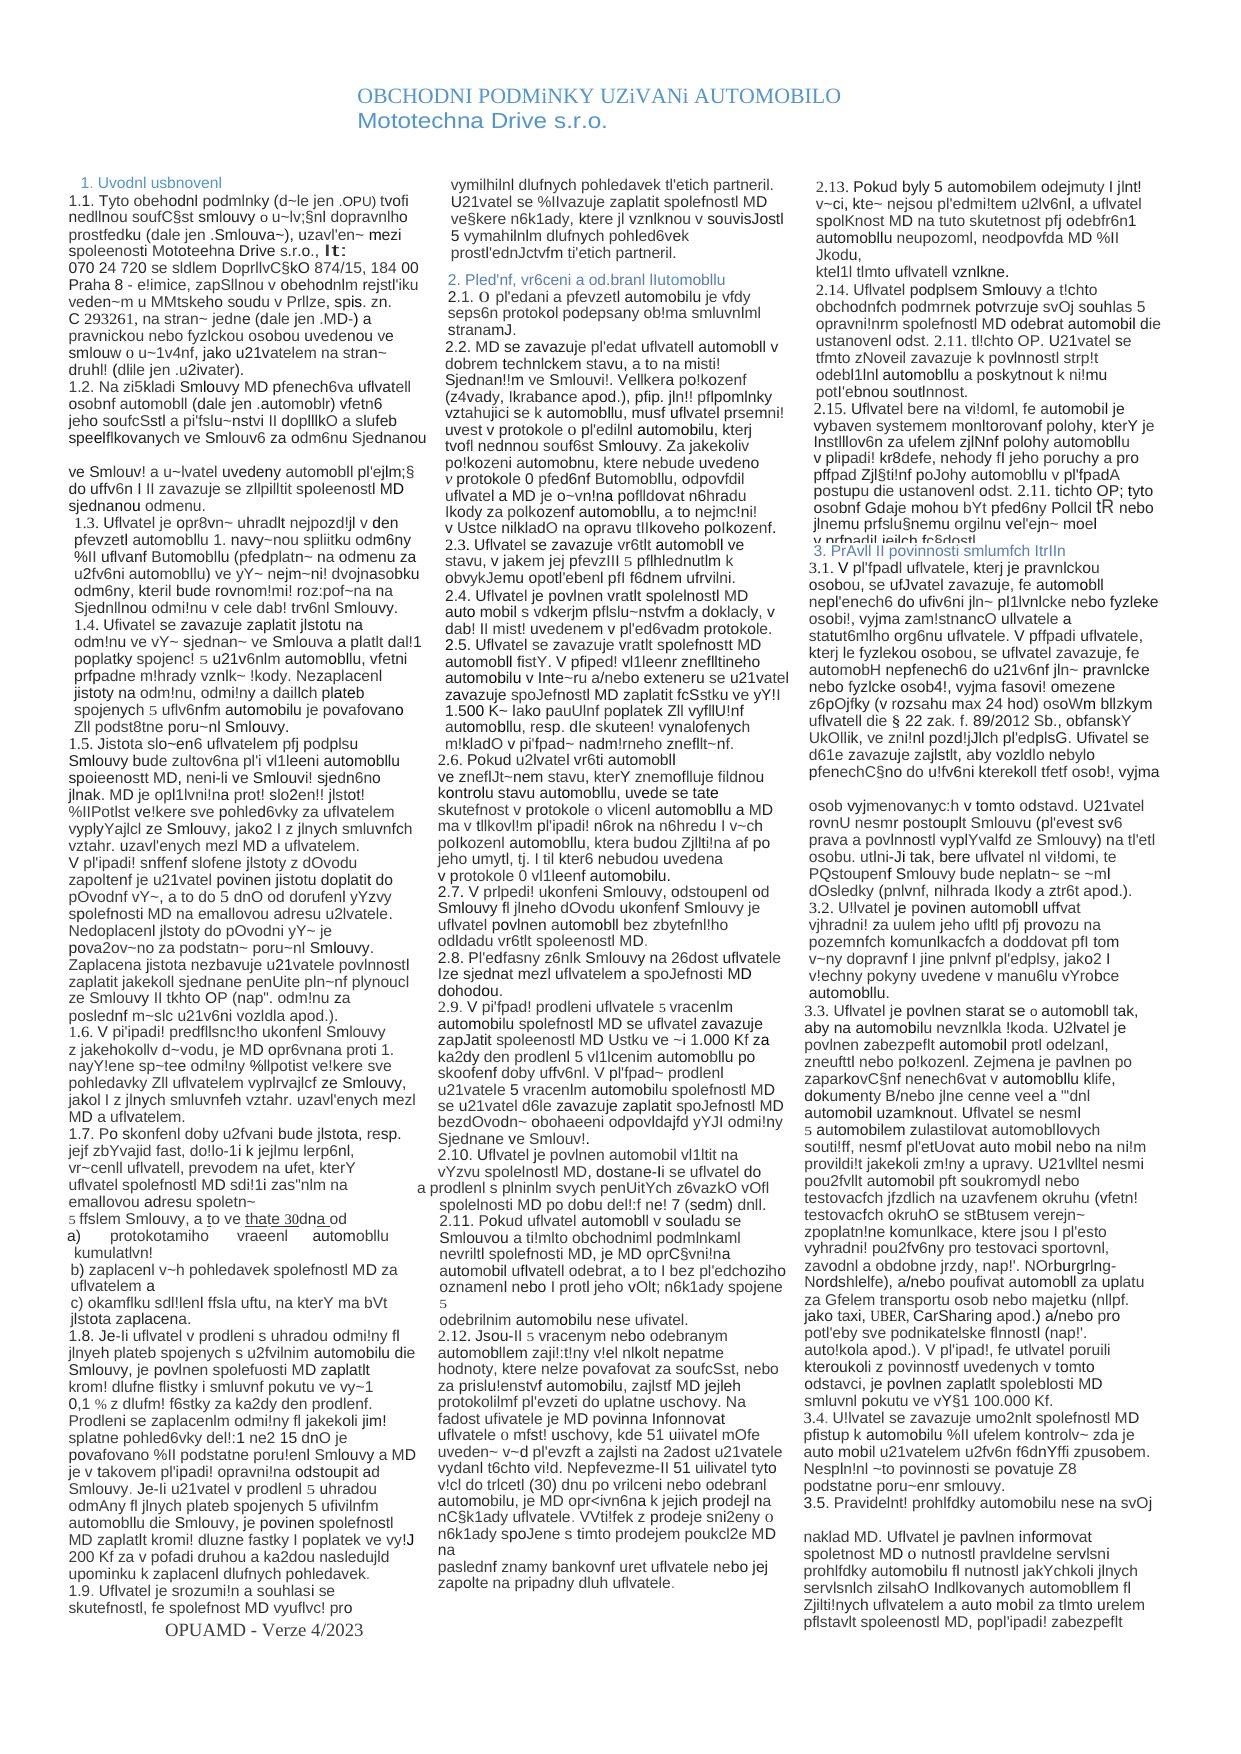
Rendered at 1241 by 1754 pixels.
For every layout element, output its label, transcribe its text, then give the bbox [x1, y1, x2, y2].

text 2.9. V pi'fpad! prodleni uflvatele 5 vracenlm automobilu spolefnostl MD se uflvatel zavazuje zapJatit spoleenostl MD Ustku ve ~i 1.000 Kf za ka2dy den prodlenl 5 vl1lcenim automobllu po skoofenf doby uffv6nl. V pl'fpad~ prodlenl u21vatele 5 vracenlm automobilu spolefnostl MD se u21vatel d6le zavazuje zaplatit spoJefnostl MD bezdOvodn~ obohaeeni odpovldajfd yYJI odmi!ny Sjednane ve Smlouv!. [438, 999, 792, 1148]
text OBCHODNI PODMiNKY UZiVANi AUTOMOBILO Mototechna Drive s.r.o. [357, 84, 896, 133]
text 1.9. Uflvatel je srozumi!n a souhlasi se skutefnostl, fe spolefnost MD vyuflvc! pro [68, 1583, 427, 1617]
text 2.12. Jsou-II 5 vracenym nebo odebranym automobllem zaji!:t!ny v!el nlkolt nepatme hodnoty, ktere nelze povafovat za soufcSst, nebo za prislu!enstvf automobilu, zajlstf MD jejleh protokolilmf pl'evzeti do uplatne uschovy. Na fadost ufivatele je MD povinna Infonnovat uflvatele 0 mfst! uschovy, kde 51 uiivatel mOfe uveden~ v~d pl'evzft a zajlsti na 2adost u21vatele vydanl t6chto vi!d. Nepfevezme-II 51 uilivatel tyto v!cl do trlcetl (30) dnu po vrilceni nebo odebranl automobilu, je MD opr<ivn6na k jejich prodejl na nC§k1ady uflvatele. VVti!fek z prodeje sni2eny 0 n6k1ady spoJene s timto prodejem poukcl2e MD na paslednf znamy bankovnf uret uflvatele nebo jej zapolte na pripadny dluh uflvatele. [438, 1329, 792, 1592]
text 3.4. U!lvatel se zavazuje umo2nlt spolefnostl MD pfistup k automobilu %II ufelem kontrolv~ zda je auto mobil u21vatelem u2fv6n f6dnYffi zpusobem. Nespln!nl ~to povinnosti se povatuje Z8 podstatne poru~enr smlouvy. [803, 1410, 1155, 1495]
text a prodlenl s plninlm svych penUitYch z6vazkO vOfl spolelnosti MD po dobu del!:f ne! 7 (sedm) dnll. 2.11. Pokud uflvatel automobll v souladu se Smlouvou a ti!mlto obchodniml podmlnkaml nevriltl spolefnosti MD, je MD oprC§vni!na automobil uflvatell odebrat, a to I bez pl'edchoziho oznamenl nebo I protl jeho vOlt; n6k1ady spojene 5 odebrilnim automobilu nese ufivatel. [417, 1181, 792, 1329]
text 1.1. Tyto obehodnl podmlnky (d~le jen .OPU) tvofi nedllnou soufC§st smlouvy 0 u~lv;§nl dopravnlho prostfedku (dale jen .Smlouva~), uzavl'en~ mezi spoleenosti Mototeehna Drive s.r.o., It: 070 24 720 se sldlem DoprllvC§kO 874/15, 184 00 Praha 8 - e!imice, zapSllnou v obehodnlm rejstl'iku veden~m u MMtskeho soudu v Prllze, spis. zn. C 293261, na stran~ jedne (dale jen .MD-) a pravnickou nebo fyzlckou osobou uvedenou ve smlouw 0 u~1v4nf, jako u21vatelem na stran~ druhl! (dlile jen .u2ivater). [68, 192, 427, 379]
text 2.15. Uflvatel bere na vi!doml, fe automobil je vybaven systemem monltorovanf polohy, kterY je Instlllov6n za ufelem zjlNnf polohy automobllu v plipadi! kr8defe, nehody fI jeho poruchy a pro pffpad Zjl§ti!nf poJohy automobllu v pl'fpadA postupu die ustanovenl odst. 2.11. tichto OP; tyto osobnf Gdaje mohou bYt pfed6ny Pollcil tR nebo jlnemu prfslu§nemu orgilnu vel'ejn~ moel v prfpadi! jejlch fc§dostl. [813, 401, 1166, 549]
text 2.6. Pokud u2lvatel vr6ti automobll ve zneflJt~nem stavu, kterY znemoflluje fildnou kontrolu stavu automobllu, uvede se tate skutefnost v protokole 0 vlicenl automobllu a MD ma v tllkovl!m pl'ipadi! n6rok na n6hredu I v~ch poIkozenl automobllu, ktera budou Zjllti!na af po jeho umytl, tj. I til kter6 nebudou uvedena v protokole 0 vl1leenf automobilu. [438, 753, 792, 884]
text 1.7. Po skonfenl doby u2fvani bude jlstota, resp. jejf zbYvajid fast, do!lo-1i k jejlmu lerp6nl, vr~cenll uflvatell, prevodem na ufet, kterY uflvatel spolefnostl MD sdi!1i zas"nlm na emallovou adresu spoletn~ 5 ffslem Smlouvy, a to ve thate 30dna od [68, 1126, 427, 1228]
text 2.8. Pl'edfasny z6nlk Smlouvy na 26dost uflvatele Ize sjednat mezl uflvatelem a spoJefnosti MD dohodou. [438, 950, 792, 999]
text c) okamflku sdl!lenl ffsla uftu, na kterY ma bVt jlstota zaplacena. [70, 1295, 417, 1328]
text 1.3. Uflvatel je opr8vn~ uhradlt nejpozd!jl v den pfevzetl automobllu 1. navy~nou spliitku odm6ny %II uflvanf Butomobllu (pfedplatn~ na odmenu za u2fv6ni automobllu) ve yY~ nejm~ni! dvojnasobku odm6ny, kteril bude rovnom!mi! roz:pof~na na Sjednllnou odmi!nu v cele dab! trv6nl Smlouvy. 1.4. Ufivatel se zavazuje zaplatit jlstotu na odm!nu ve vY~ sjednan~ ve Smlouva a platlt dal!1 poplatky spojenc! 5 u21v6nlm automobllu, vfetni prfpadne m!hrady vznlk~ !kody. Nezaplacenl jistoty na odm!nu, odmi!ny a daillch plateb spojenych 5 uflv6nfm automobilu je povafovano Zll podst8tne poru~nl Smlouvy. [74, 515, 435, 736]
text OPUAMD - Verze 4/2023 [165, 1617, 436, 1641]
text 1.6. V pi'ipadi! predfllsnc!ho ukonfenl Smlouvy z jakehokollv d~vodu, je MD opr6vnana proti 1. nayY!ene sp~tee odmi!ny %llpotist ve!kere sve pohledavky Zll uflvatelem vyplrvajlcf ze Smlouvy, jakol I z jlnych smluvnfeh vztahr. uzavl'enych mezl MD a uflvatelem. [68, 1024, 427, 1126]
text 3.1. V pl'fpadl uflvatele, kterj je pravnlckou osobou, se ufJvatel zavazuje, fe automobll nepl'enech6 do ufiv6ni jln~ pl1lvnlcke nebo fyzleke osobi!, vyjma zam!stnancO ullvatele a statut6mlho org6nu uflvatele. V pffpadi uflvatele, kterj le fyzlekou osobou, se uflvatel zavazuje, fe automobH nepfenech6 do u21v6nf jln~ pravnlcke nebo fyzlcke osob4!, vyjma fasovi! omezene z6pOjfky (v rozsahu max 24 hod) osoWm bllzkym uflvatell die § 22 zak. f. 89/2012 Sb., obfanskY UkOllik, ve zni!nl pozd!jJlch pl'edplsG. Ufivatel se d61e zavazuje zajlstlt, aby vozldlo nebylo pfenechC§no do u!fv6ni kterekoll tfetf osob!, vyjma osob vyjmenovanyc:h v tomto odstavd. U21vatel rovnU nesmr postouplt Smlouvu (pl'evest sv6 prava a povlnnostl vyplYvalfd ze Smlouvy) na tl'etl osobu. utlni-Ji tak, bere uflvatel nl vi!domi, te PQstoupenf Smlouvy bude neplatn~ se ~ml dOsledky (pnlvnf, nilhrada Ikody a ztr6t apod.). 3.2. U!lvatel je povinen automobll uffvat vjhradni! za uulem jeho ufltl pfj provozu na pozemnfch komunlkacfch a doddovat pfI tom v~ny dopravnf I jine pnlvnf pl'edplsy, jako2 I v!echny pokyny uvedene v manu6lu vYrobce automobllu. [809, 560, 1163, 1002]
text 3.3. Uflvatel je povlnen starat se 0 automobll tak, aby na automobilu nevznlkla !koda. U2lvatel je povlnen zabezpeflt automobil protl odelzanl, zneufttl nebo po!kozenl. Zejmena je pavlnen po zaparkovC§nf nenech6vat v automobllu klife, dokumenty B/nebo jlne cenne veel a "'dnl automobil uzamknout. Uflvatel se nesml 5 automobilem zulastilovat automobllovych souti!ff, nesmf pl'etUovat auto mobil nebo na ni!m provildi!t jakekoli zm!ny a upravy. U21vlltel nesmi pou2fvllt automobil pft soukromydl nebo testovacfch jfzdlich na uzavfenem okruhu (vfetn! testovacfch okruhO se stBtusem verejn~ zpoplatn!ne komunlkace, ktere jsou I pl'esto vyhradni! pou2fv6ny pro testovaci sportovnl, zavodnl a obdobne jrzdy, nap!'. NOrburgrlng- Nordshlelfe), a/nebo poufivat automobll za uplatu za Gfelem transportu osob nebo majetku (nllpf. jako taxi, UBER, CarSharing apod.) a/nebo pro potl'eby sve podnikatelske flnnostl (nap!'. auto!kola apod.). V pl'ipad!, fe utlvatel poruili kteroukoli z povinnostf uvedenych v tomto odstavci, je povlnen zaplatlt spoleblosti MD smluvnl pokutu ve vY§1 100.000 Kf. [804, 1003, 1161, 1410]
text 1.2. Na zi5kladi Smlouvy MD pfenech6va uflvatell osobnf automobll (dale jen .automoblr) vfetn6 jeho soufcSstl a pi'fslu~nstvi II doplllkO a slufeb speelflkovanych ve Smlouv6 za odm6nu Sjednanou ve Smlouv! a u~lvatel uvedeny automobll pl'ejlm;§ do uffv6n I II zavazuje se zllpilltit spoleenostl MD sjednanou odmenu. [68, 379, 427, 515]
text 2.4. Uflvatel je povlnen vratlt spolelnostl MD auto mobil s vdkerjm pflslu~nstvfm a doklacly, v dab! II mist! uvedenem v pl'ed6vadm protokole. 2.5. Uflvatel se zavazuje vratlt spolefnostt MD automobll fistY. V pfiped! vl1leenr zneflltineho automobilu v Inte~ru a/nebo exteneru se u21vatel zavazuje spoJefnostl MD zaplatit fcSstku ve yY!I 1.500 K~ lako pauUlnf poplatek Zll vyfllU!nf automobllu, resp. dIe skuteen! vynalofenych m!kladO v pi'fpad~ nadm!rneho znefllt~nf. [445, 588, 800, 753]
text vymilhilnl dlufnych pohledavek tl'etich partneril. U21vatel se %IIvazuje zaplatit spolefnostl MD ve§kere n6k1ady, ktere jl vznlknou v souvisJostl 5 vymahilnlm dlufnych pohled6vek prostl'ednJctvfm ti'etich partneril. [451, 177, 800, 262]
text kumulatlvn! [74, 1245, 417, 1262]
text 1.8. Je-Ii uflvatel v prodleni s uhradou odmi!ny fl jlnyeh plateb spojenych s u2fvilnim automobilu die Smlouvy, je povlnen spolefuosti MD zaplatlt krom! dlufne flistky i smluvnf pokutu ve vy~1 0,1 % z dlufm! f6stky za ka2dy den prodlenf. Prodleni se zaplacenlm odmi!ny fl jakekoli jim! splatne pohled6vky del!:1 ne2 15 dnO je povafovano %II podstatne poru!enl Smlouvy a MD je v takovem pl'ipadi! opravni!na odstoupit ad Smlouvy. Je-Ii u21vatel v prodlenl 5 uhradou odmAny fl jlnych plateb spojenych 5 ufivilnfm automobllu die Smlouvy, je povinen spolefnostl MD zaplatlt kromi! dluzne fastky I poplatek ve vy!J 200 Kf za v pofadi druhou a ka2dou nasledujld upominku k zaplacenl dlufnych pohledavek. [68, 1328, 427, 1583]
text 2. Pled'nf, vr6ceni a od.branl lIutomobllu 2.1. 0 pl'edani a pfevzetl automobilu je vfdy seps6n protokol podepsany ob!ma smluvnlml stranamJ. [448, 272, 802, 338]
text 2.14. Uflvatel podplsem Smlouvy a t!chto obchodnfch podmrnek potvrzuje svOj souhlas 5 opravni!nrm spolefnostl MD odebrat automobil die ustanovenl odst. 2.11. tl!chto OP. U21vatel se tfmto zNoveil zavazuje k povlnnostl strp!t odebl1lnl automobllu a poskytnout k ni!mu potI'ebnou soutlnnost. [816, 282, 1169, 401]
text 3. PrAvll II povinnosti smlumfch ItrIIn [813, 543, 1165, 560]
text 1. Uvodnl usbnovenl [80, 172, 436, 192]
text a) protokotamiho vraeenl automobllu [67, 1228, 417, 1245]
text 2.2. MD se zavazuje pl'edat uflvatell automobll v dobrem technlckem stavu, a to na misti! Sjednan!!m ve Smlouvi!. Vellkera po!kozenf (z4vady, Ikrabance apod.), pfip. jln!! pflpomlnky vztahujici se k automobllu, musf uflvatel prsemni! uvest v protokole 0 pl'edilnl automobilu, kterj tvofl nednnou souf6st Smlouvy. Za jakekoliv po!kozeni automobnu, ktere nebude uvedeno v protokole 0 pfed6nf Butomobllu, odpovfdil uflvatel a MD je o~vn!na poflldovat n6hradu Ikody za polkozenf automobllu, a to nejmc!ni! v Ustce nilkladO na opravu tIIkoveho poIkozenf. 2.3. Uflvatel se zavazuje vr6tlt automobll ve stavu, v jakem jej pfevzIII 5 pflhlednutlm k obvykJemu opotl'ebenl pfI f6dnem ufrvilni. [445, 340, 800, 587]
text 3.5. Pravidelnt! prohlfdky automobilu nese na svOj naklad MD. Uflvatel je pavlnen informovat spoletnost MD 0 nutnostl pravldelne servlsni prohlfdky automobilu fl nutnostl jakYchkoli jlnych servlsnlch zilsahO Indlkovanych automobllem fl Zjilti!nych uflvatelem a auto mobil za tlmto urelem pflstavlt spoleenostl MD, popl'ipadi! zabezpeflt [803, 1495, 1155, 1631]
text 1.5. Jistota slo~en6 uflvatelem pfj podplsu Smlouvy bude zultov6na pl'i vl1leeni automobllu spoieenostt MD, neni-li ve Smlouvi! sjedn6no jlnak. MD je opl1lvni!na prot! slo2en!! jlstot! %IIPotlst ve!kere sve pohled6vky za uflvatelem vyplyYajlcl ze Smlouvy, jako2 I z jlnych smluvnfch vztahr. uzavl'enych mezl MD a uflvatelem. V pl'ipadi! snffenf slofene jlstoty z dOvodu zapoltenf je u21vatel povinen jistotu doplatit do pOvodnf vY~, a to do 5 dnO od dorufenl yYzvy spolefnosti MD na emallovou adresu u2lvatele. Nedoplacenl jlstoty do pOvodni yY~ je pova2ov~no za podstatn~ poru~nl Smlouvy. Zaplacena jistota nezbavuje u21vatele povlnnostl zaplatit jakekoll sjednane penUite pln~nf plynoucl ze Smlouvy II tkhto OP (nap". odm!nu za poslednf m~slc u21v6ni vozldla apod.). [68, 736, 427, 1024]
text b) zaplacenl v~h pohledavek spolefnostl MD za uflvatelem a [70, 1262, 417, 1295]
text 2.13. Pokud byly 5 automobilem odejmuty I jlnt! v~ci, kte~ nejsou pl'edmi!tem u2lv6nl, a uflvatel spolKnost MD na tuto skutetnost pfj odebfr6n1 automobllu neupozoml, neodpovfda MD %II Jkodu, ktel1l tlmto uflvatell vznlkne. [816, 179, 1169, 281]
text 2.7. V prlpedi! ukonfeni Smlouvy, odstoupenl od Smlouvy fl jlneho dOvodu ukonfenf Smlouvy je uflvatel povlnen automobll bez zbytefnl!ho odldadu vr6tlt spoleenostl MD. [438, 884, 792, 950]
text 2.10. Uflvatel je povlnen automobil vl1ltit na vYzvu spolelnostl MD, dostane-Ii se uflvatel do [438, 1148, 792, 1181]
